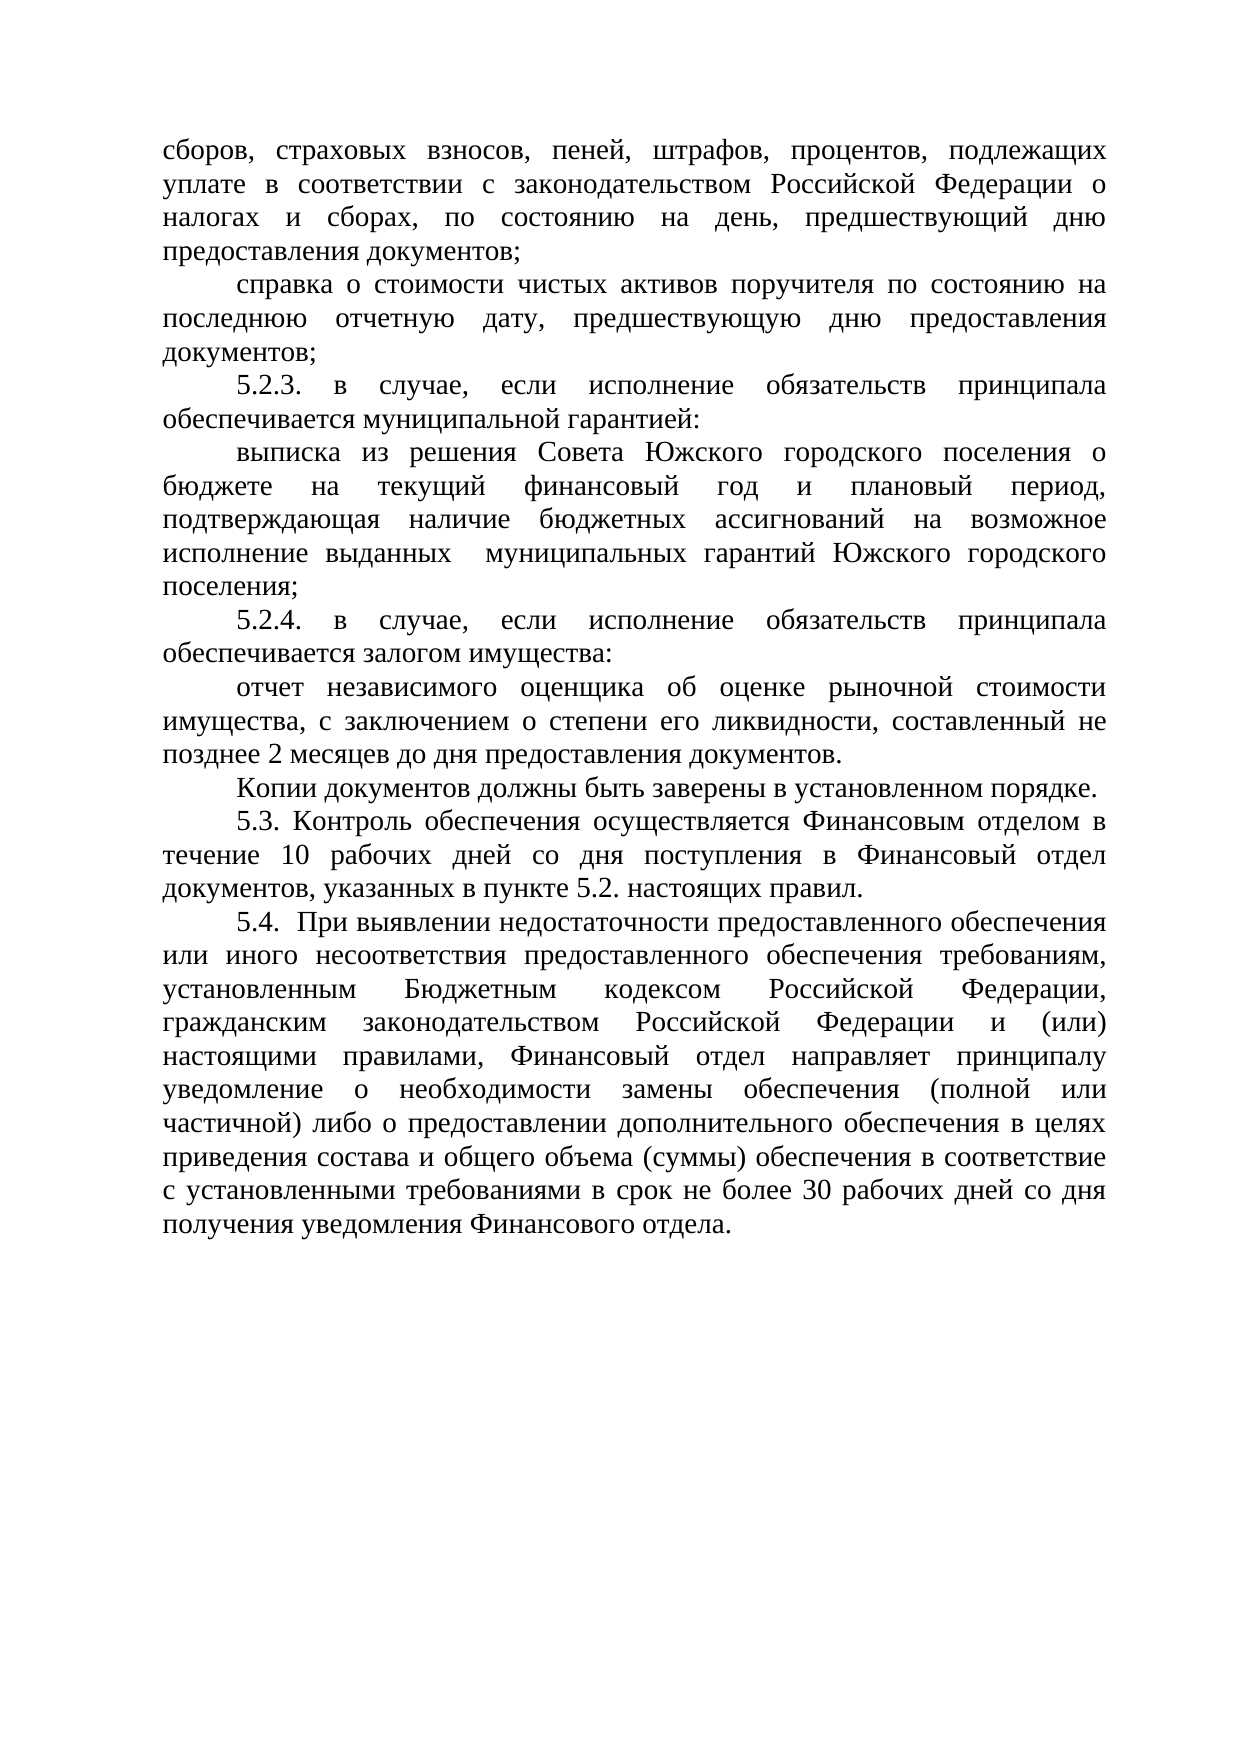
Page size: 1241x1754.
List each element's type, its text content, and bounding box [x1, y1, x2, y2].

text 5.2.3. в случае, если исполнение обязательств принципала обеспечивается муниципальной гарантией: [162, 367, 1107, 434]
text Копии документов должны быть заверены в установленном порядке. [162, 770, 1107, 803]
text 5.4. При выявлении недостаточности предоставленного обеспечения или иного несоответствия предоставленного обеспечения требованиям, установленным Бюджетным кодексом Российской Федерации, гражданским законодательством Российской Федерации и (или) настоящими правилами, Финансовый отдел направляет принципалу уведомление о необходимости замены обеспечения (полной или частичной) либо о предоставлении дополнительного обеспечения в целях приведения состава и общего объема (суммы) обеспечения в соответствие с установленными требованиями в срок не более 30 рабочих дней со дня получения уведомления Финансового отдела. [162, 904, 1107, 1239]
text выписка из решения Совета Южского городского поселения о бюджете на текущий финансовый год и плановый период, подтверждающая наличие бюджетных ассигнований на возможное исполнение выданных муниципальных гарантий Южского городского поселения; [162, 434, 1107, 602]
text 5.2.4. в случае, если исполнение обязательств принципала обеспечивается залогом имущества: [162, 602, 1107, 669]
text справка о стоимости чистых активов поручителя по состоянию на последнюю отчетную дату, предшествующую дню предоставления документов; [162, 267, 1107, 367]
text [162, 132, 1107, 267]
text отчет независимого оценщика об оценке рыночной стоимости имущества, с заключением о степени его ликвидности, составленный не позднее 2 месяцев до дня предоставления документов. [162, 669, 1107, 770]
text 5.3. Контроль обеспечения осуществляется Финансовым отделом в течение 10 рабочих дней со дня поступления в Финансовый отдел документов, указанных в пункте 5.2. настоящих правил. [162, 803, 1107, 904]
